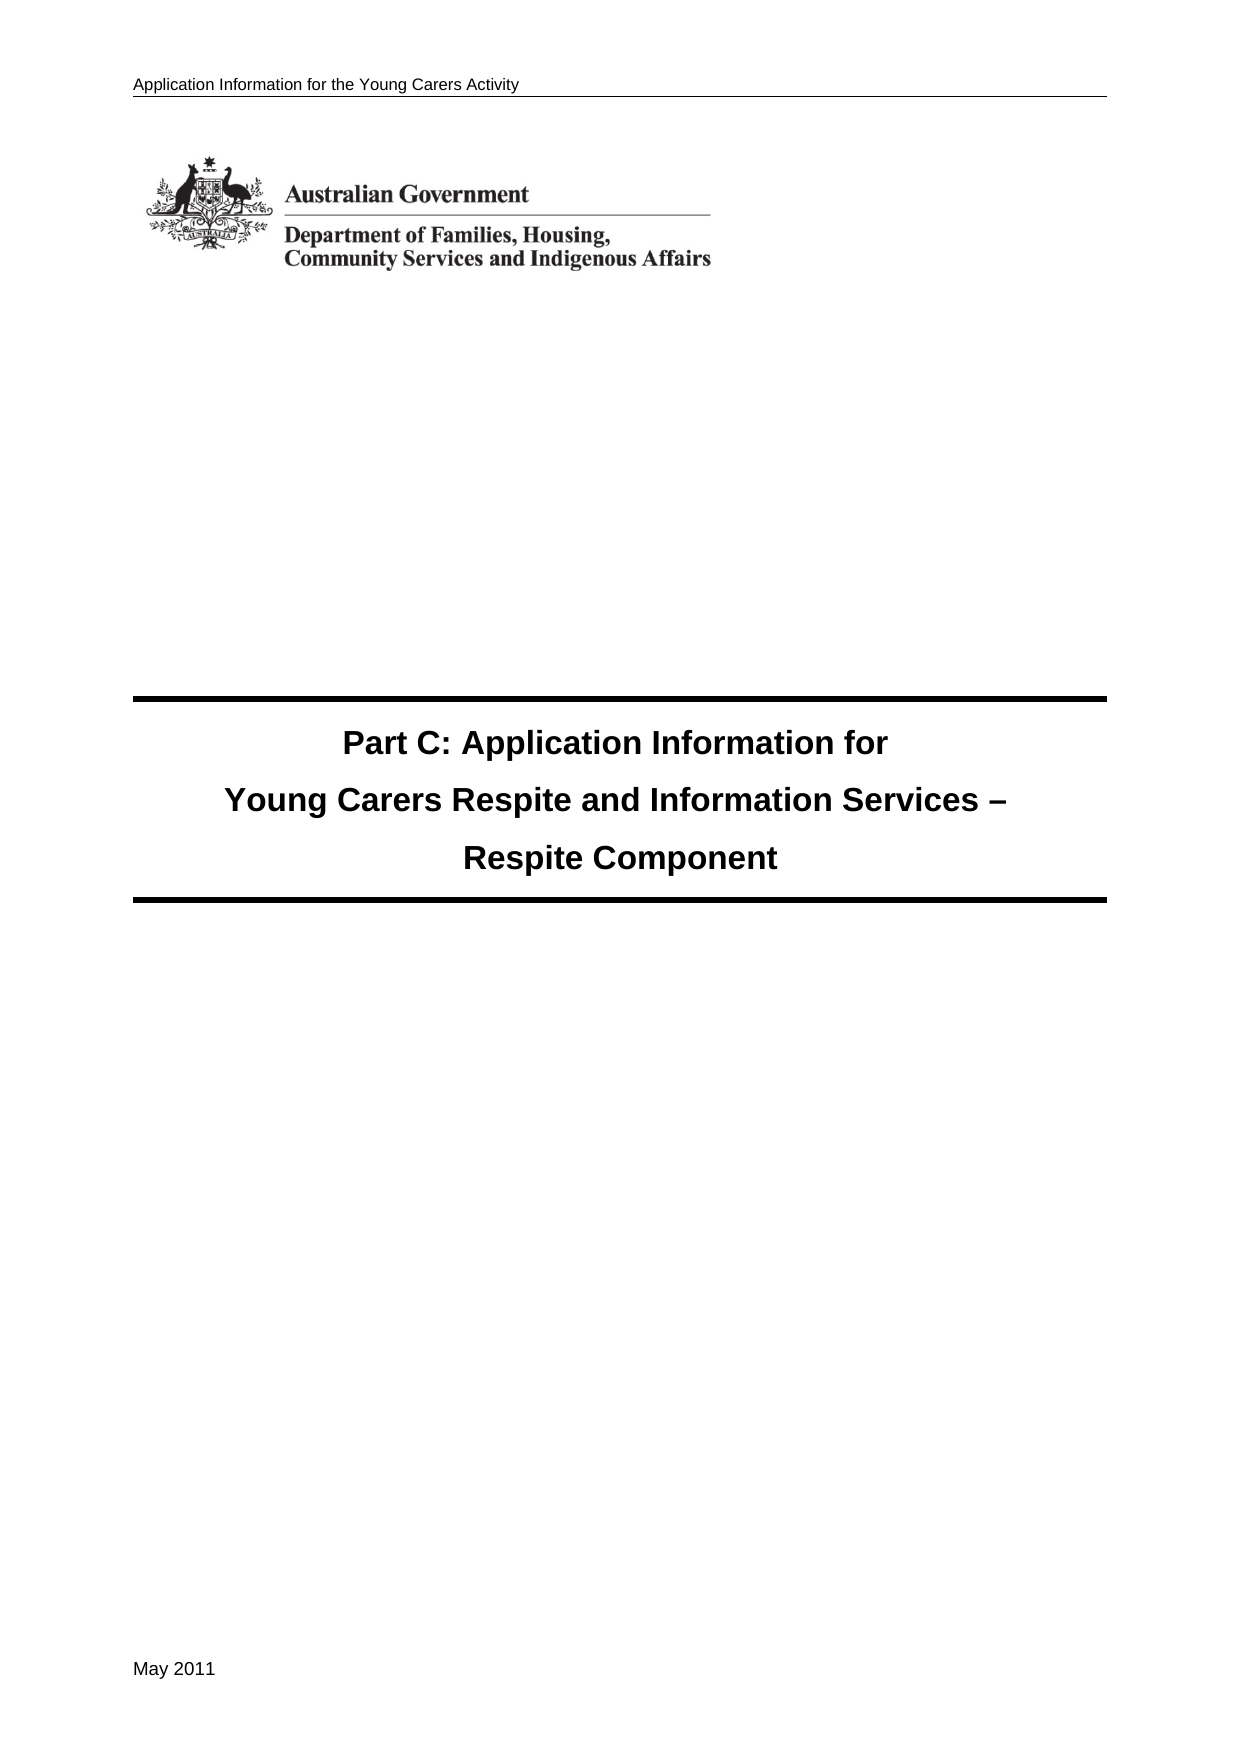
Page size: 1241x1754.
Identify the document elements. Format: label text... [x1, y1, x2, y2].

picture [132, 147, 724, 279]
title Part C: Application Information for Young Carers Respite and Information Services – Respite Component [133, 702, 1107, 897]
